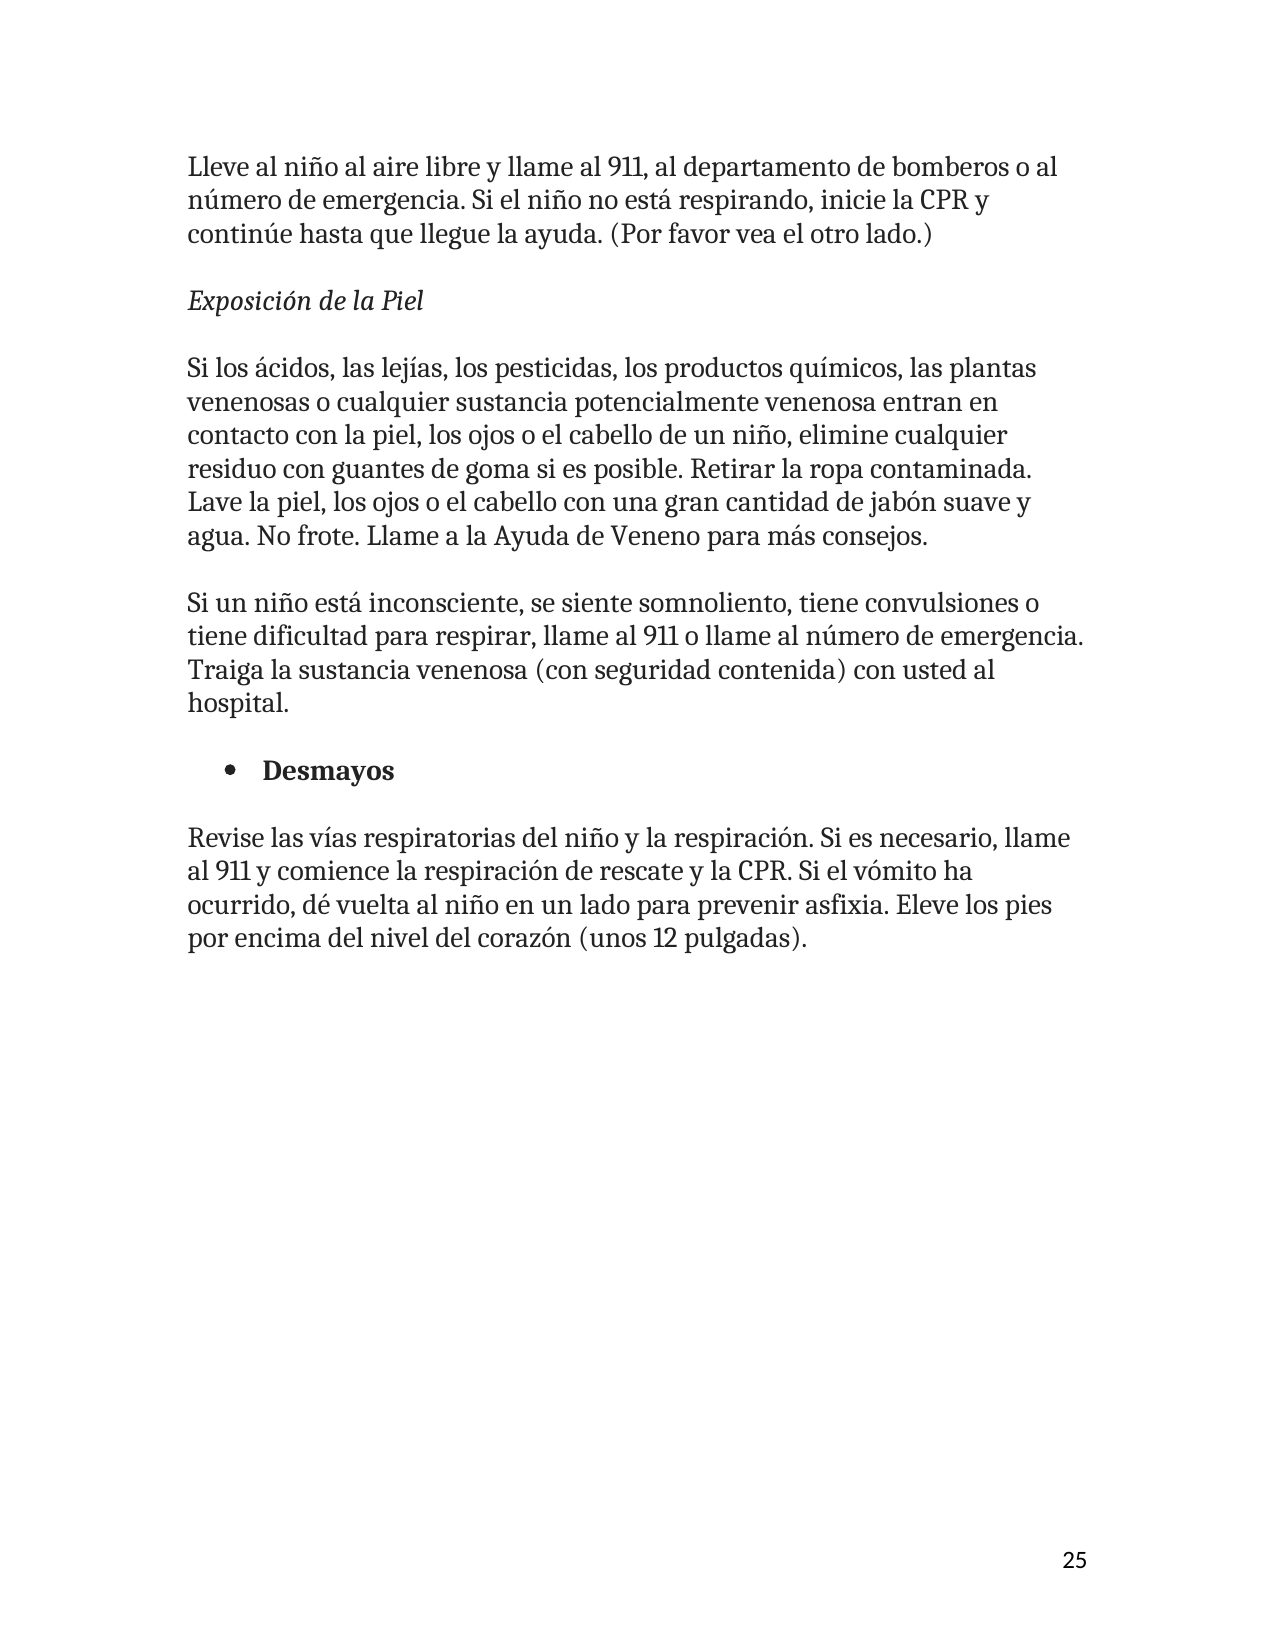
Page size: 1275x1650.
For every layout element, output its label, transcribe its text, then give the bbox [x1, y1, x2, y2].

text Revise las vías respiratorias del niño y la respiración. Si es necesario, llame al 911 y comience la respiración de rescate y la CPR. Si el vómito ha ocurrido, dé vuelta al niño en un lado para prevenir asfixia. Eleve los pies por encima del nivel del corazón (unos 12 pulgadas). [187, 821, 1087, 955]
text Exposición de la Piel [187, 284, 1087, 318]
text Si un niño está inconsciente, se siente somnoliento, tiene convulsiones o tiene dificultad para respirar, llame al 911 o llame al número de emergencia. Traiga la sustancia venenosa (con seguridad contenida) con usted al hospital. [187, 586, 1087, 720]
text Lleve al niño al aire libre y llame al 911, al departamento de bomberos o al número de emergencia. Si el niño no está respirando, inicie la CPR y continúe hasta que llegue la ayuda. (Por favor vea el otro lado.) [187, 150, 1087, 251]
text Si los ácidos, las lejías, los pesticidas, los productos químicos, las plantas venenosas o cualquier sustancia potencialmente venenosa entran en contacto con la piel, los ojos o el cabello de un niño, elimine cualquier residuo con guantes de goma si es posible. Retirar la ropa contaminada. Lave la piel, los ojos o el cabello con una gran cantidad de jabón suave y agua. No frote. Llame a la Ayuda de Veneno para más consejos. [187, 351, 1087, 552]
list Desmayos [225, 754, 1087, 787]
